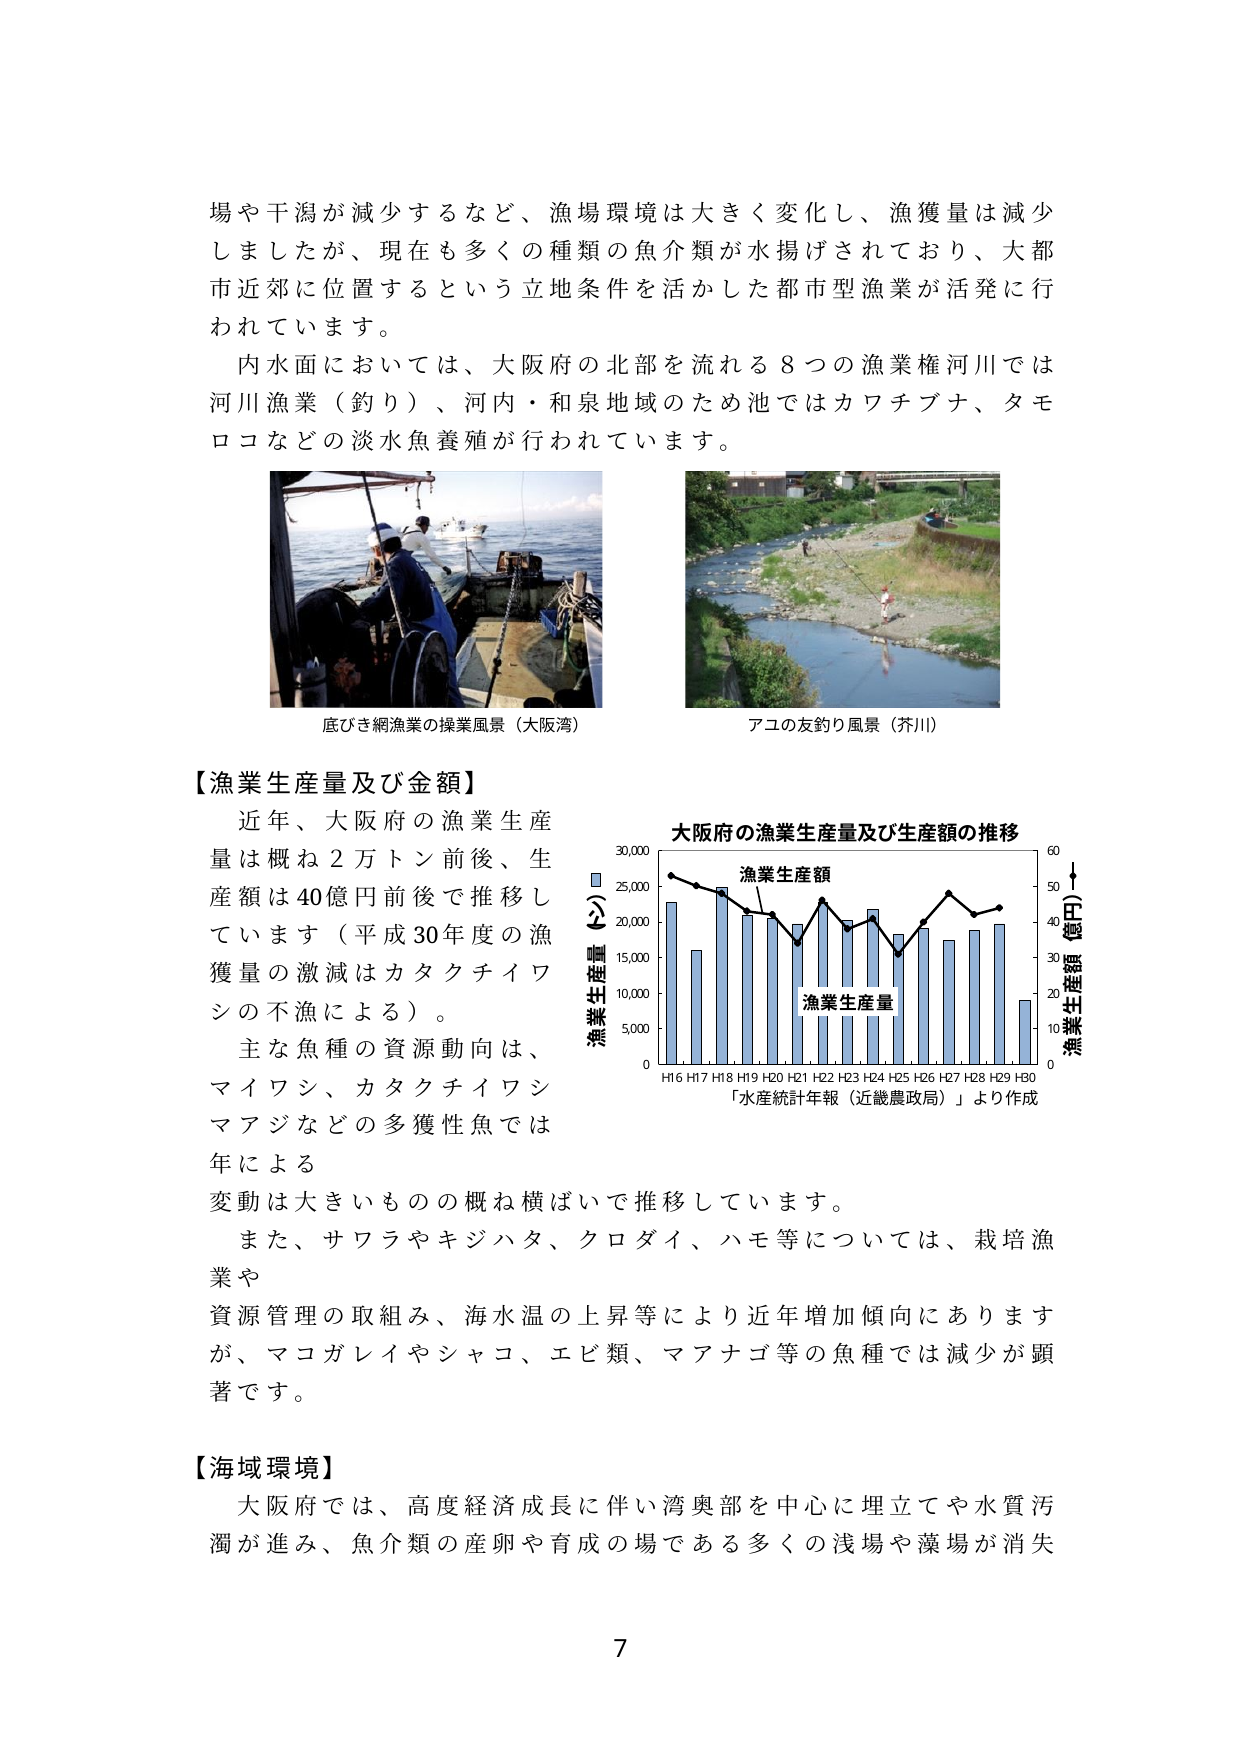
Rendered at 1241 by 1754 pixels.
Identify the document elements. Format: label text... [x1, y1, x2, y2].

text 【漁業生産量及び金額】 [181, 763, 1059, 801]
text また、サワラやキジハタ、クロダイ、ハモ等については、栽培漁業や [206, 1219, 1059, 1295]
text 近年、大阪府の漁業生産量は概ね２万トン前後、生産額は40億円前後で推移しています（平成30年度の漁獲量の激減はカタクチイワシの不漁による）。 [206, 801, 558, 1029]
picture [685, 471, 1001, 708]
text 内水面においては、大阪府の北部を流れる８つの漁業権河川では河川漁業（釣り）、河内・和泉地域のため池ではカワチブナ、タモロコなどの淡水魚養殖が行われています。 [206, 345, 1059, 459]
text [206, 193, 1059, 345]
text 変動は大きいものの概ね横ばいで推移しています。 [206, 1181, 1059, 1219]
text 主な魚種の資源動向は、マイワシ、カタクチイワシ、マアジなどの多獲性魚では、年による [206, 1029, 558, 1181]
text 資源管理の取組み、海水温の上昇等により近年増加傾向にありますが、マコガレイやシャコ、エビ類、マアナゴ等の魚種では減少が顕著です。 [206, 1295, 1059, 1409]
text 【海域環境】 [181, 1447, 1059, 1485]
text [206, 1485, 1059, 1561]
picture [269, 471, 603, 708]
